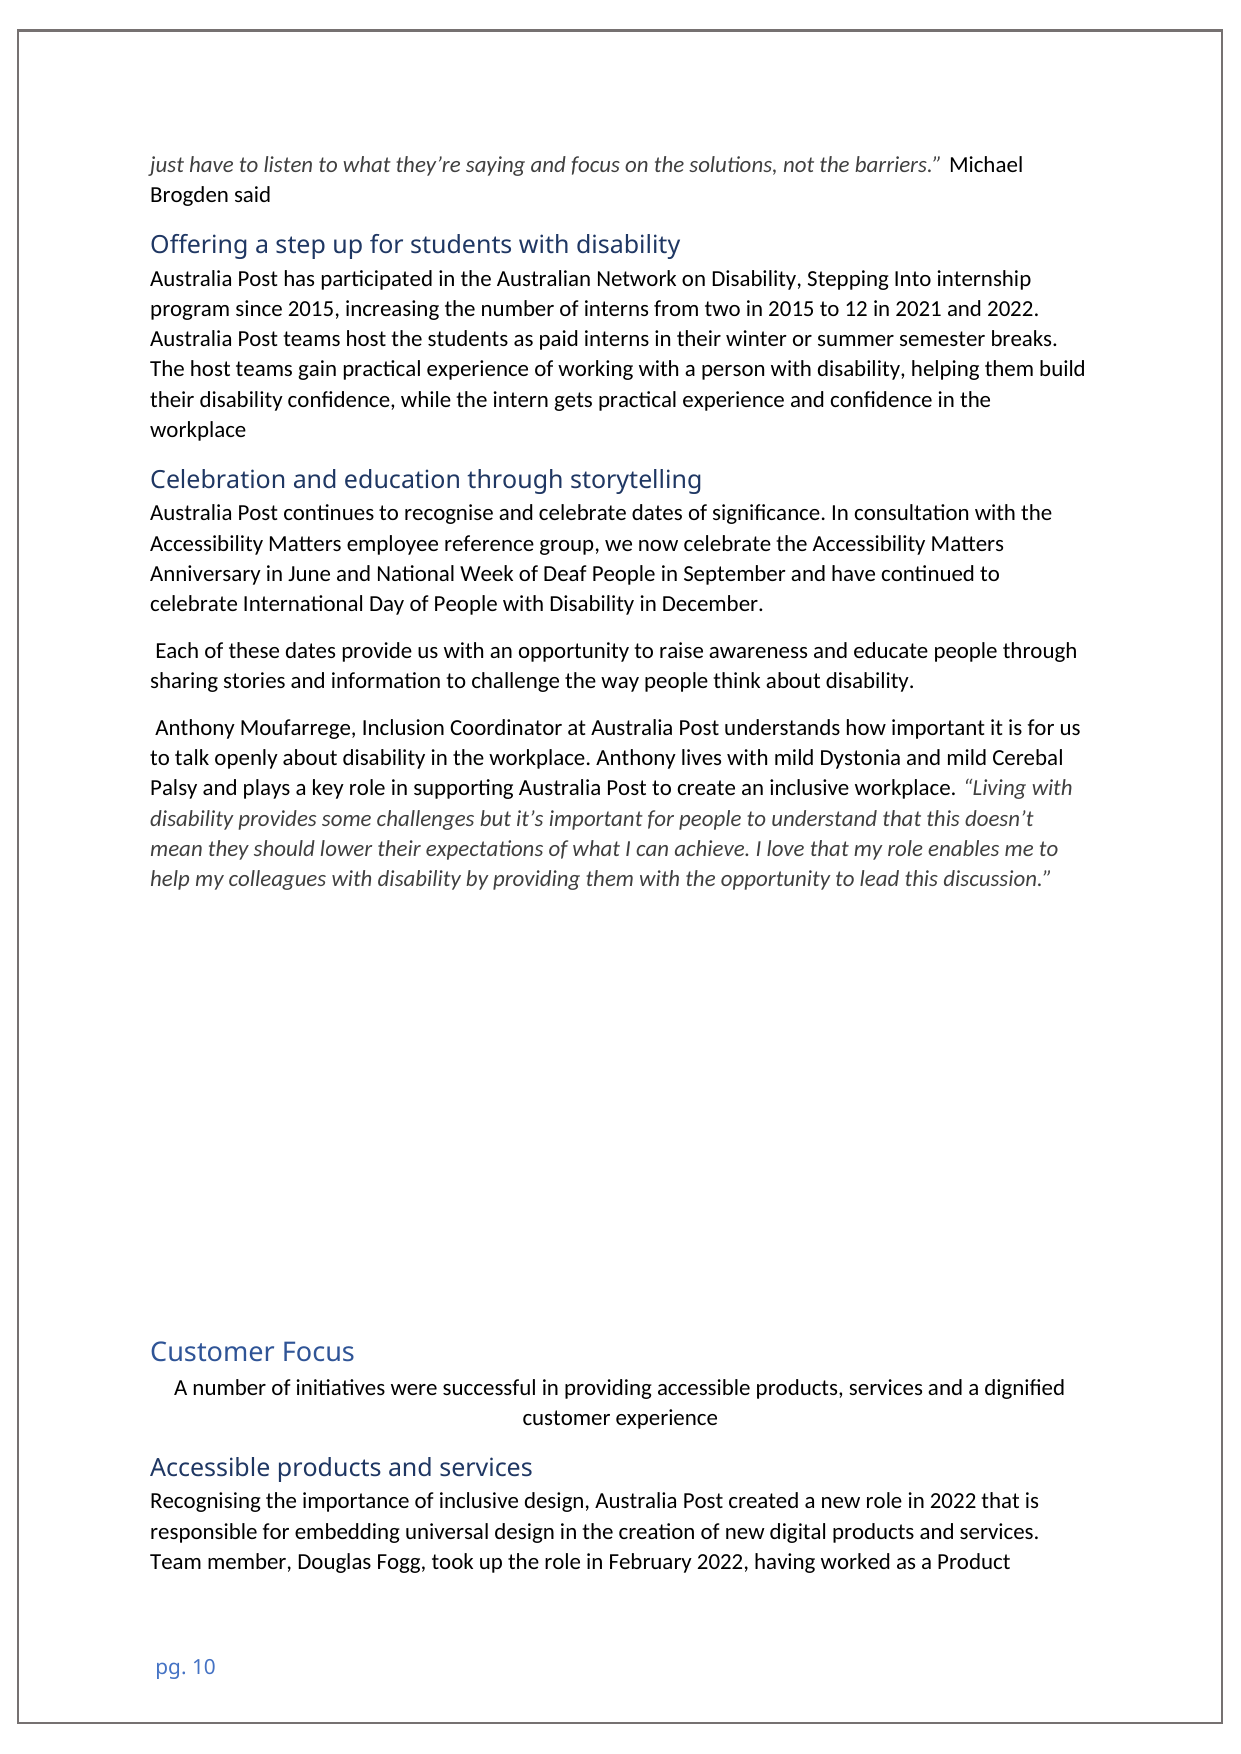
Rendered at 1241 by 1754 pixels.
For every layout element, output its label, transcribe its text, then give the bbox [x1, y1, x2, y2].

text Each of these dates provide us with an opportunity to raise awareness and educate people through sharing stories and information to challenge the way people think about disability. [150, 636, 1090, 694]
subtitle Accessible products and services [150, 1450, 1090, 1484]
text A number of initiatives were successful in providing accessible products, services and a dignified customer experience [150, 1373, 1090, 1431]
subtitle Customer Focus [150, 1333, 1090, 1370]
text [150, 150, 1090, 208]
subtitle Offering a step up for students with disability [150, 227, 1090, 261]
text Australia Post has participated in the Australian Network on Disability, Stepping Into internship program since 2015, increasing the number of interns from two in 2015 to 12 in 2021 and 2022. Australia Post teams host the students as paid interns in their winter or summer semester breaks. The host teams gain practical experience of working with a person with disability, helping them build their disability confidence, while the intern gets practical experience and confidence in the workplace [150, 264, 1090, 443]
subtitle Celebration and education through storytelling [150, 462, 1090, 496]
text Anthony Moufarrege, Inclusion Coordinator at Australia Post understands how important it is for us to talk openly about disability in the workplace. Anthony lives with mild Dystonia and mild Cerebal Palsy and plays a key role in supporting Australia Post to create an inclusive workplace. “Living with disability provides some challenges but it’s important for people to understand that this doesn’t mean they should lower their expectations of what I can achieve. I love that my role enables me to help my colleagues with disability by providing them with the opportunity to lead this discussion.” [150, 713, 1090, 892]
text Australia Post continues to recognise and celebrate dates of significance. In consultation with the Accessibility Matters employee reference group, we now celebrate the Accessibility Matters Anniversary in June and National Week of Deaf People in September and have continued to celebrate International Day of People with Disability in December. [150, 498, 1090, 617]
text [150, 1487, 1090, 1575]
